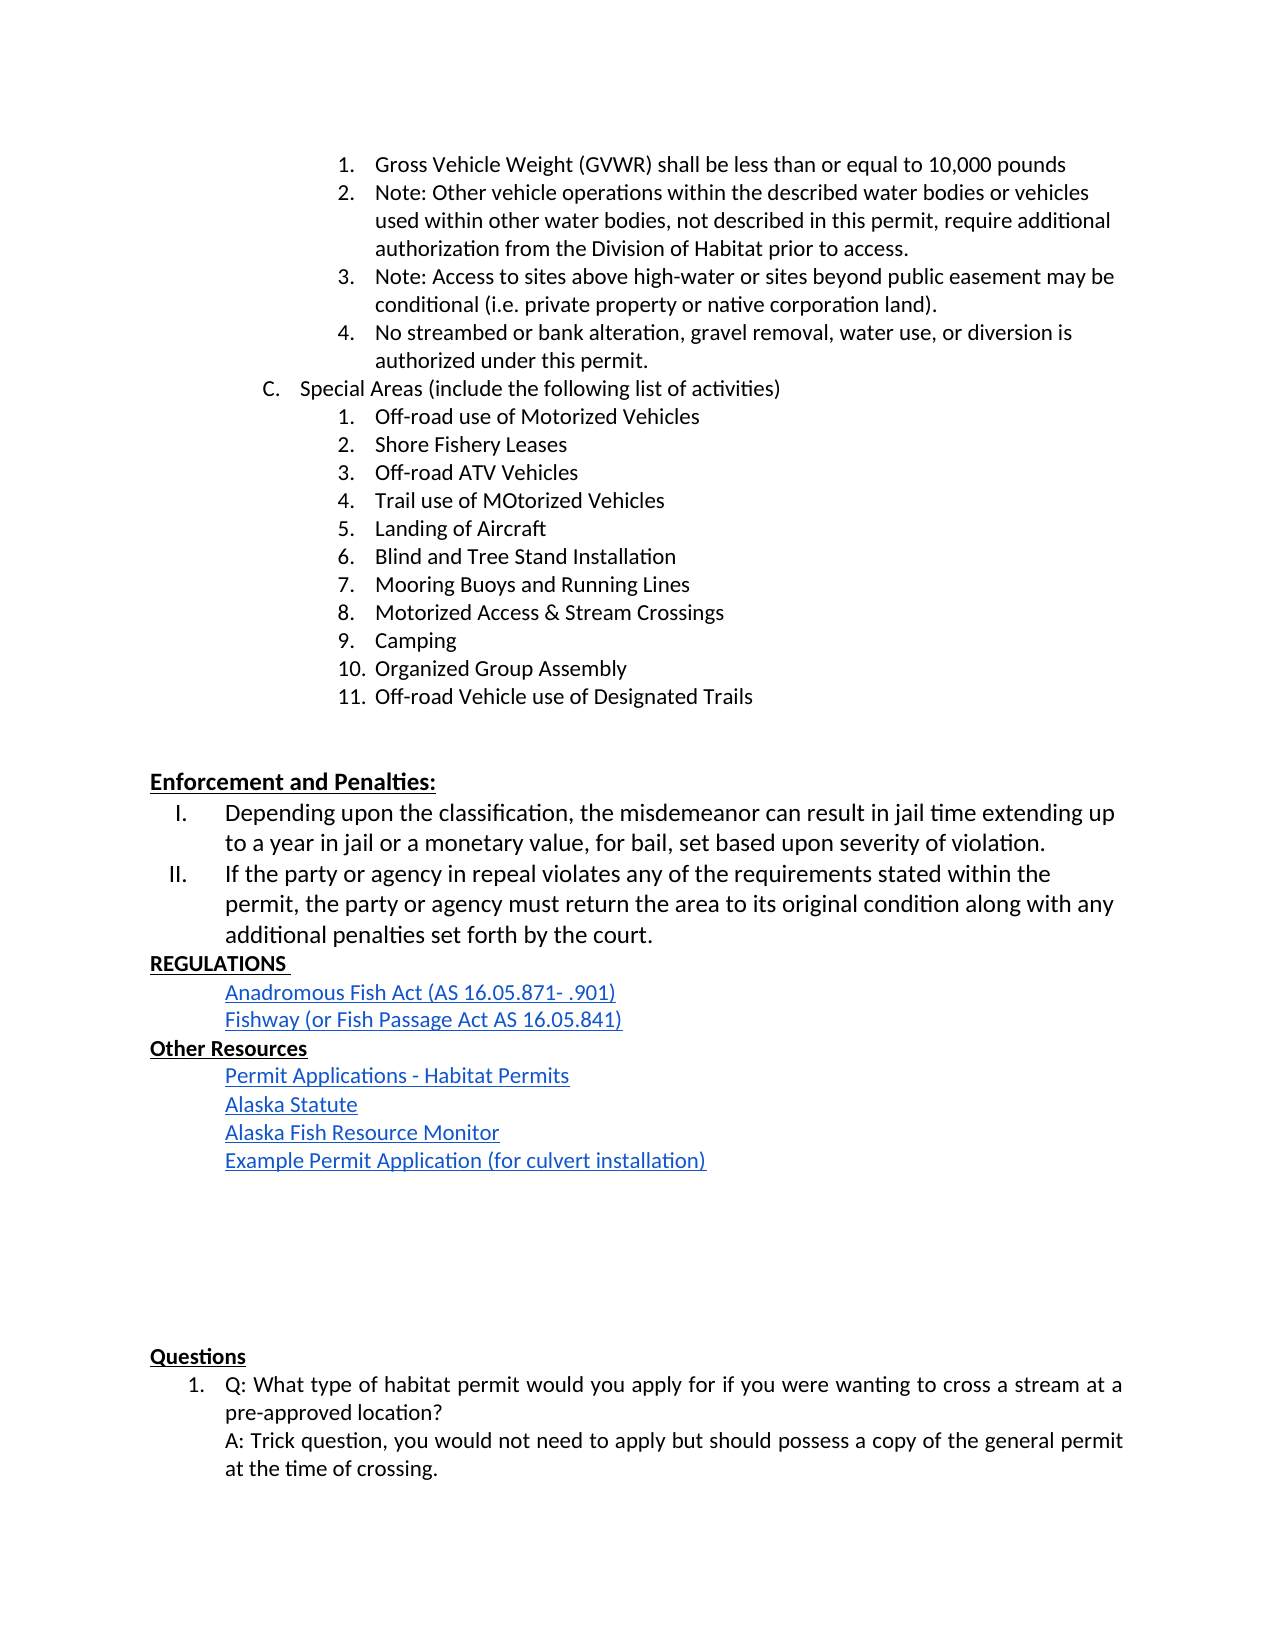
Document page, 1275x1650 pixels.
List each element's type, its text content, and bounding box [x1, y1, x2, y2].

list If the party or agency in repeal violates any of the requirements stated within the permit, the party or agency must return the area to its original condition along with any additional penalties set forth by the court. [187, 858, 1125, 949]
text Other Resources [150, 1034, 1125, 1062]
list Off-road use of Motorized Vehicles [337, 402, 1125, 430]
text Anadromous Fish Act (AS 16.05.871- .901) [150, 978, 1125, 1006]
list Gross Vehicle Weight (GVWR) shall be less than or equal to 10,000 pounds [337, 150, 1125, 178]
list Note: Other vehicle operations within the described water bodies or vehicles used within other water bodies, not described in this permit, require additional authorization from the Division of Habitat prior to access. [337, 178, 1125, 262]
text A: Trick question, you would not need to apply but should possess a copy of the general permit at the time of crossing. [225, 1426, 1125, 1482]
text Alaska Fish Resource Monitor [225, 1118, 1125, 1146]
list Blind and Tree Stand Installation [337, 542, 1125, 570]
text Questions [150, 1342, 1125, 1370]
list Motorized Access & Stream Crossings [337, 598, 1125, 626]
list Note: Access to sites above high-water or sites beyond public easement may be conditional (i.e. private property or native corporation land). [337, 262, 1125, 318]
list Off-road Vehicle use of Designated Trails [337, 682, 1125, 710]
list Off-road ATV Vehicles [337, 458, 1125, 486]
text Example Permit Application (for culvert installation) [225, 1146, 1125, 1174]
list Mooring Buoys and Running Lines [337, 570, 1125, 598]
list Camping [337, 626, 1125, 654]
list Landing of Aircraft [337, 514, 1125, 542]
list Organized Group Assembly [337, 654, 1125, 682]
text Enforcement and Penalties: [150, 766, 1125, 797]
text Alaska Statute [225, 1090, 1125, 1118]
list No streambed or bank alteration, gravel removal, water use, or diversion is authorized under this permit. [337, 318, 1125, 374]
list Special Areas (include the following list of activities) [262, 374, 1125, 402]
list Depending upon the classification, the misdemeanor can result in jail time extending up to a year in jail or a monetary value, for bail, set based upon severity of violation. [187, 797, 1125, 858]
text REGULATIONS [150, 949, 1125, 978]
text Permit Applications - Habitat Permits [150, 1062, 1125, 1090]
list Trail use of MOtorized Vehicles [337, 486, 1125, 514]
list Q: What type of habitat permit would you apply for if you were wanting to cross a stream at a pre-approved location? [187, 1370, 1125, 1426]
text Fishway (or Fish Passage Act AS 16.05.841) [225, 1006, 1125, 1034]
list Shore Fishery Leases [337, 430, 1125, 458]
